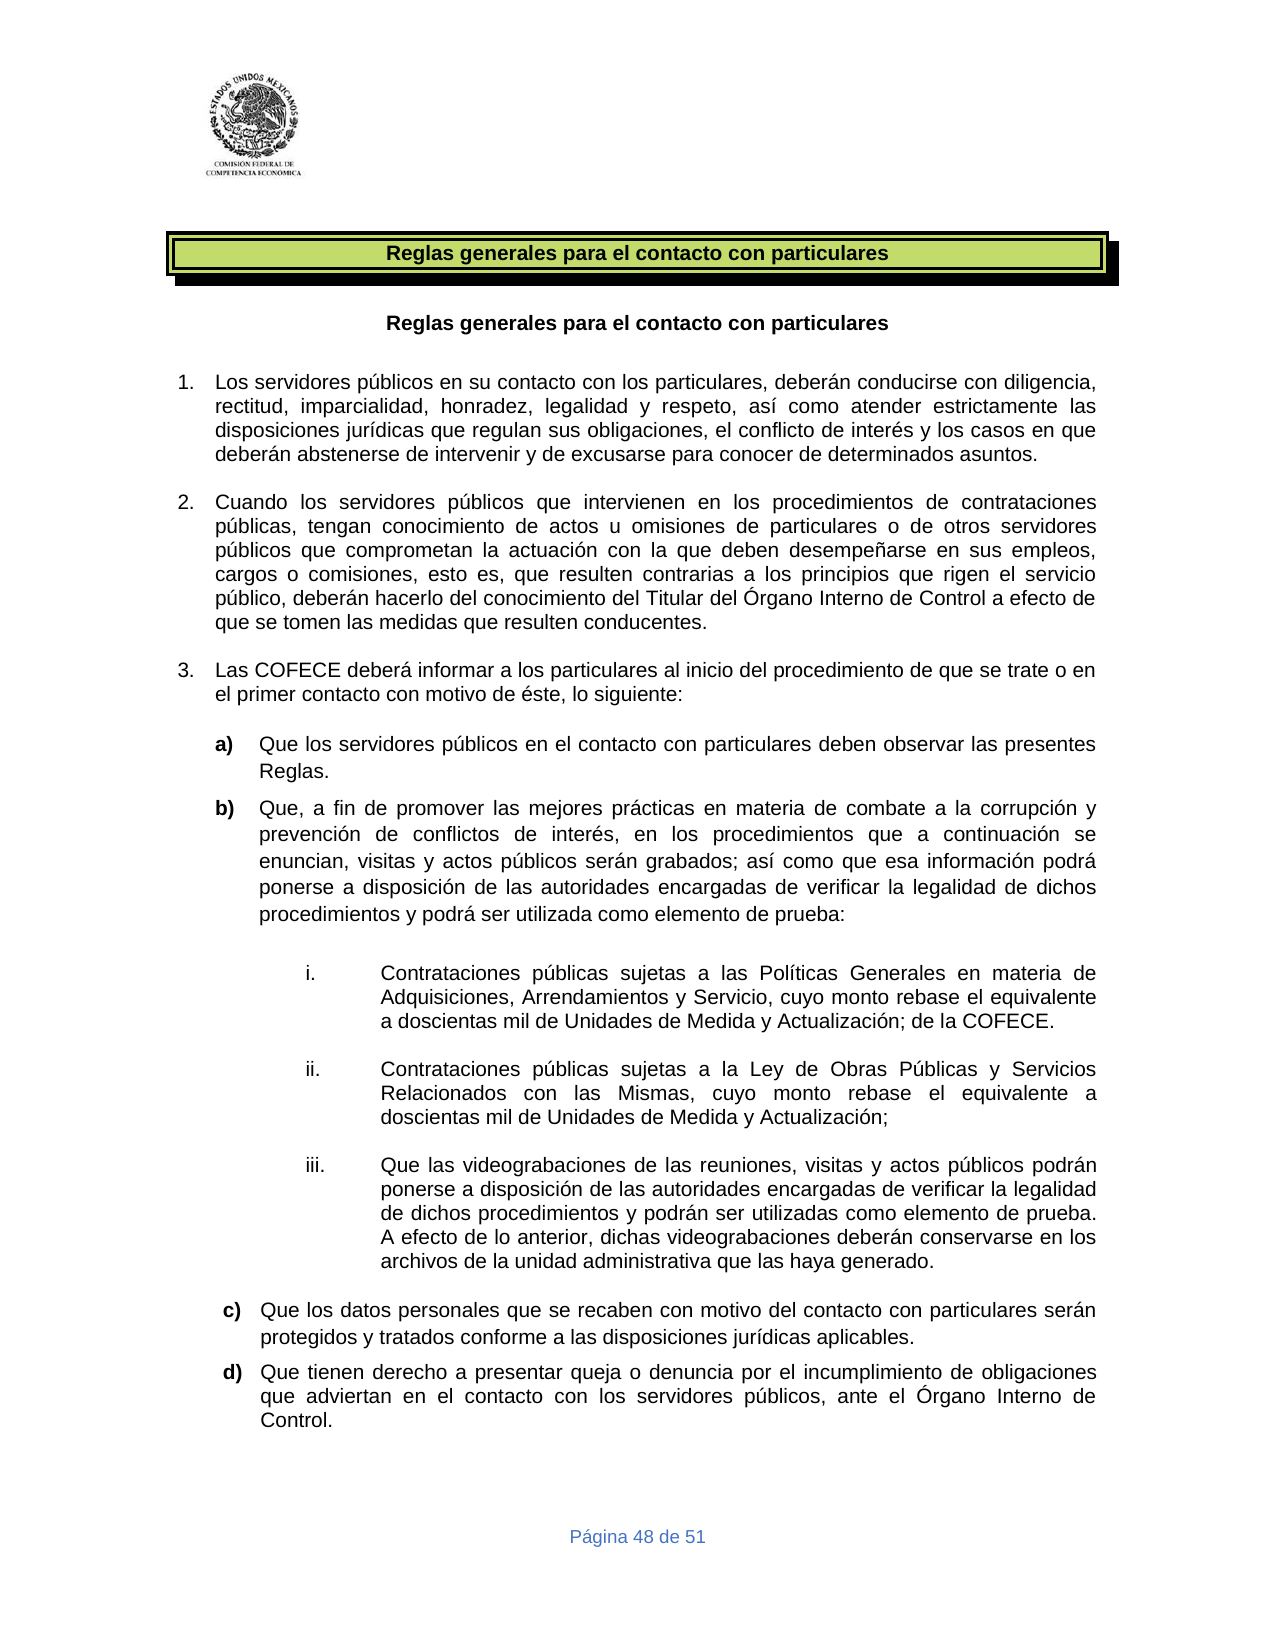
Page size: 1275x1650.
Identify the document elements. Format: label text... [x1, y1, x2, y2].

text a) Que los servidores públicos en el contacto con particulares deben observar las presentes Reglas. [215, 729, 1098, 784]
text Reglas generales para el contacto con particulares [177, 309, 1098, 336]
list Las COFECE deberá informar a los particulares al inicio del procedimiento de que se trate o en el primer contacto con motivo de éste, lo siguiente: [177, 658, 1098, 706]
list Contrataciones públicas sujetas a la Ley de Obras Públicas y Servicios Relacionados con las Mismas, cuyo monto rebase el equivalente a doscientas mil de Unidades de Medida y Actualización; [305, 1057, 1098, 1129]
list Los servidores públicos en su contacto con los particulares, deberán conducirse con diligencia, rectitud, imparcialidad, honradez, legalidad y respeto, así como atender estrictamente las disposiciones jurídicas que regulan sus obligaciones, el conflicto de interés y los casos en que deberán abstenerse de intervenir y de excusarse para conocer de determinados asuntos. [177, 370, 1098, 466]
text Reglas generales para el contacto con particulares [169, 235, 1106, 273]
list Contrataciones públicas sujetas a las Políticas Generales en materia de Adquisiciones, Arrendamientos y Servicio, cuyo monto rebase el equivalente a doscientas mil de Unidades de Medida y Actualización; de la COFECE. [305, 961, 1098, 1033]
picture [188, 73, 322, 179]
list Que los datos personales que se recaben con motivo del contacto con particulares serán protegidos y tratados conforme a las disposiciones jurídicas aplicables. [223, 1296, 1098, 1349]
list Cuando los servidores públicos que intervienen en los procedimientos de contrataciones públicas, tengan conocimiento de actos u omisiones de particulares o de otros servidores públicos que comprometan la actuación con la que deben desempeñarse en sus empleos, cargos o comisiones, esto es, que resulten contrarias a los principios que rigen el servicio público, deberán hacerlo del conocimiento del Titular del Órgano Interno de Control a efecto de que se tomen las medidas que resulten conducentes. [177, 490, 1098, 634]
text b) Que, a fin de promover las mejores prácticas en materia de combate a la corrupción y prevención de conflictos de interés, en los procedimientos que a continuación se enuncian, visitas y actos públicos serán grabados; así como que esa información podrá ponerse a disposición de las autoridades encargadas de verificar la legalidad de dichos procedimientos y podrá ser utilizada como elemento de prueba: [215, 794, 1098, 927]
list Que tienen derecho a presentar queja o denuncia por el incumplimiento de obligaciones que adviertan en el contacto con los servidores públicos, ante el Órgano Interno de Control. [223, 1360, 1098, 1432]
list Que las videograbaciones de las reuniones, visitas y actos públicos podrán ponerse a disposición de las autoridades encargadas de verificar la legalidad de dichos procedimientos y podrán ser utilizadas como elemento de prueba. A efecto de lo anterior, dichas videograbaciones deberán conservarse en los archivos de la unidad administrativa que las haya generado. [305, 1153, 1098, 1272]
